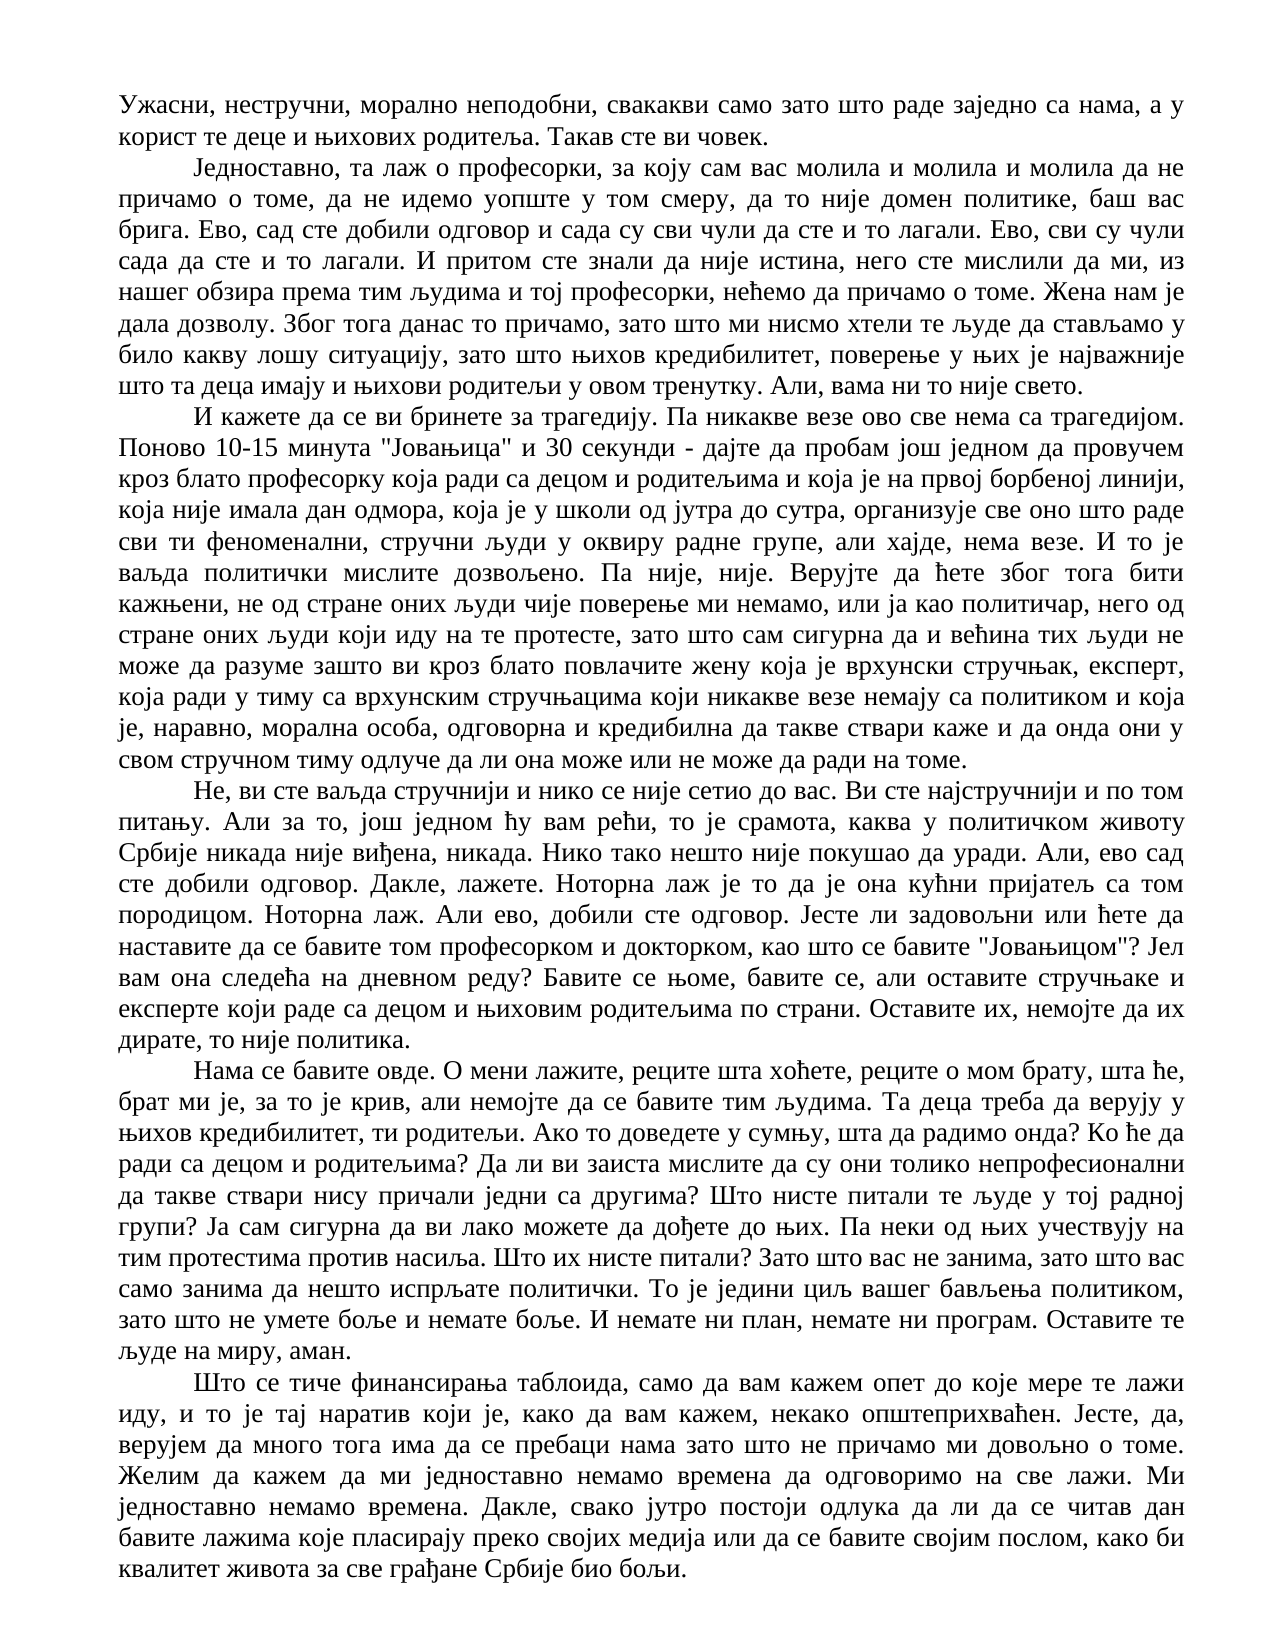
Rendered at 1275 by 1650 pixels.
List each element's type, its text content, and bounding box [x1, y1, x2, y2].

text Што се тиче финансирања таблоида, само да вам кажем опет до које мере те лажи иду, и то је тај наратив који је, како да вам кажем, некако општеприхваћен. Јесте, да, верујем да много тога има да се пребаци нама зато што не причамо ми довољно о томе. Желим да кажем да ми једноставно немамо времена да одговоримо на све лажи. Ми једноставно немамо времена. Дакле, свако јутро постоји одлука да ли да се читав дан бавите лажима које пласирају преко својих медија или да се бавите својим послом, како би квалитет живота за све грађане Србије био бољи. [118, 1366, 1186, 1584]
text И кажете да се ви бринете за трагедију. Па никакве везе ово све нема са трагедијом. Поново 10-15 минута "Јовањица" и 30 секунди - дајте да пробам још једном да провучем кроз блато професорку која ради са децом и родитељима и која је на првој борбеној линији, која није имала дан одмора, која је у школи од јутра до сутра, организује све оно што раде сви ти феноменални, стручни људи у оквиру радне групе, али хајде, нема везе. И то је ваљда политички мислите дозвољено. Па није, није. Верујте да ћете због тога бити кажњени, не од стране оних људи чије поверење ми немамо, или ја као политичар, него од стране оних људи који иду на те протесте, зато што сам сигурна да и већина тих људи не може да разуме зашто ви кроз блато повлачите жену која је врхунски стручњак, експерт, која ради у тиму са врхунским стручњацима који никакве везе немају са политиком и која је, наравно, морална особа, одговорна и кредибилна да такве ствари каже и да онда они у свом стручном тиму одлуче да ли она може или не може да ради на томе. [118, 400, 1186, 774]
text Не, ви сте ваљда стручнији и нико се није сетио до вас. Ви сте најстручнији и по том питању. Али за то, још једном ћу вам рећи, то је срамота, каква у политичком животу Србије никада није виђена, никада. Нико тако нешто није покушао да уради. Али, ево сад сте добили одговор. Дакле, лажете. Ноторна лаж је то да је она кућни пријатељ са том породицом. Ноторна лаж. Али ево, добили сте одговор. Јесте ли задовољни или ћете да наставите да се бавите том професорком и докторком, као што се бавите "Јовањицом"? Јел вам она следећа на дневном реду? Бавите се њоме, бавите се, али оставите стручњаке и експерте који раде са децом и њиховим родитељима по страни. Оставите их, немојте да их дирате, то није политика. [118, 774, 1186, 1054]
text Једноставно, та лаж о професорки, за коју сам вас молила и молила и молила да не причамо о томе, да не идемо уопште у том смеру, да то није домен политике, баш вас брига. Ево, сад сте добили одговор и сада су сви чули да сте и то лагали. Ево, сви су чули сада да сте и то лагали. И притом сте знали да није истина, него сте мислили да ми, из нашег обзира према тим људима и тој професорки, нећемо да причамо о томе. Жена нам је дала дозволу. Због тога данас то причамо, зато што ми нисмо хтели те људе да стављамо у било какву лошу ситуацију, зато што њихов кредибилитет, поверење у њих је најважније што та деца имају и њихови родитељи у овом тренутку. Али, вама ни то није свето. [118, 151, 1186, 400]
text Нама се бавите овде. О мени лажите, реците шта хоћете, реците о мом брату, шта ће, брат ми је, за то је крив, али немојте да се бавите тим људима. Та деца треба да верују у њихов кредибилитет, ти родитељи. Ако то доведете у сумњу, шта да радимо онда? Ко ће да ради са децом и родитељима? Да ли ви заиста мислите да су они толико непрофесионални да такве ствари нису причали једни са другима? Што нисте питали те људе у тој радној групи? Ја сам сигурна да ви лако можете да дођете до њих. Па неки од њих учествују на тим протестима против насиља. Што их нисте питали? Зато што вас не занима, зато што вас само занима да нешто испрљате политички. То је једини циљ вашег бављења политиком, зато што не умете боље и немате боље. И немате ни план, немате ни програм. Оставите те људе на миру, аман. [118, 1054, 1186, 1366]
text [118, 89, 1186, 151]
